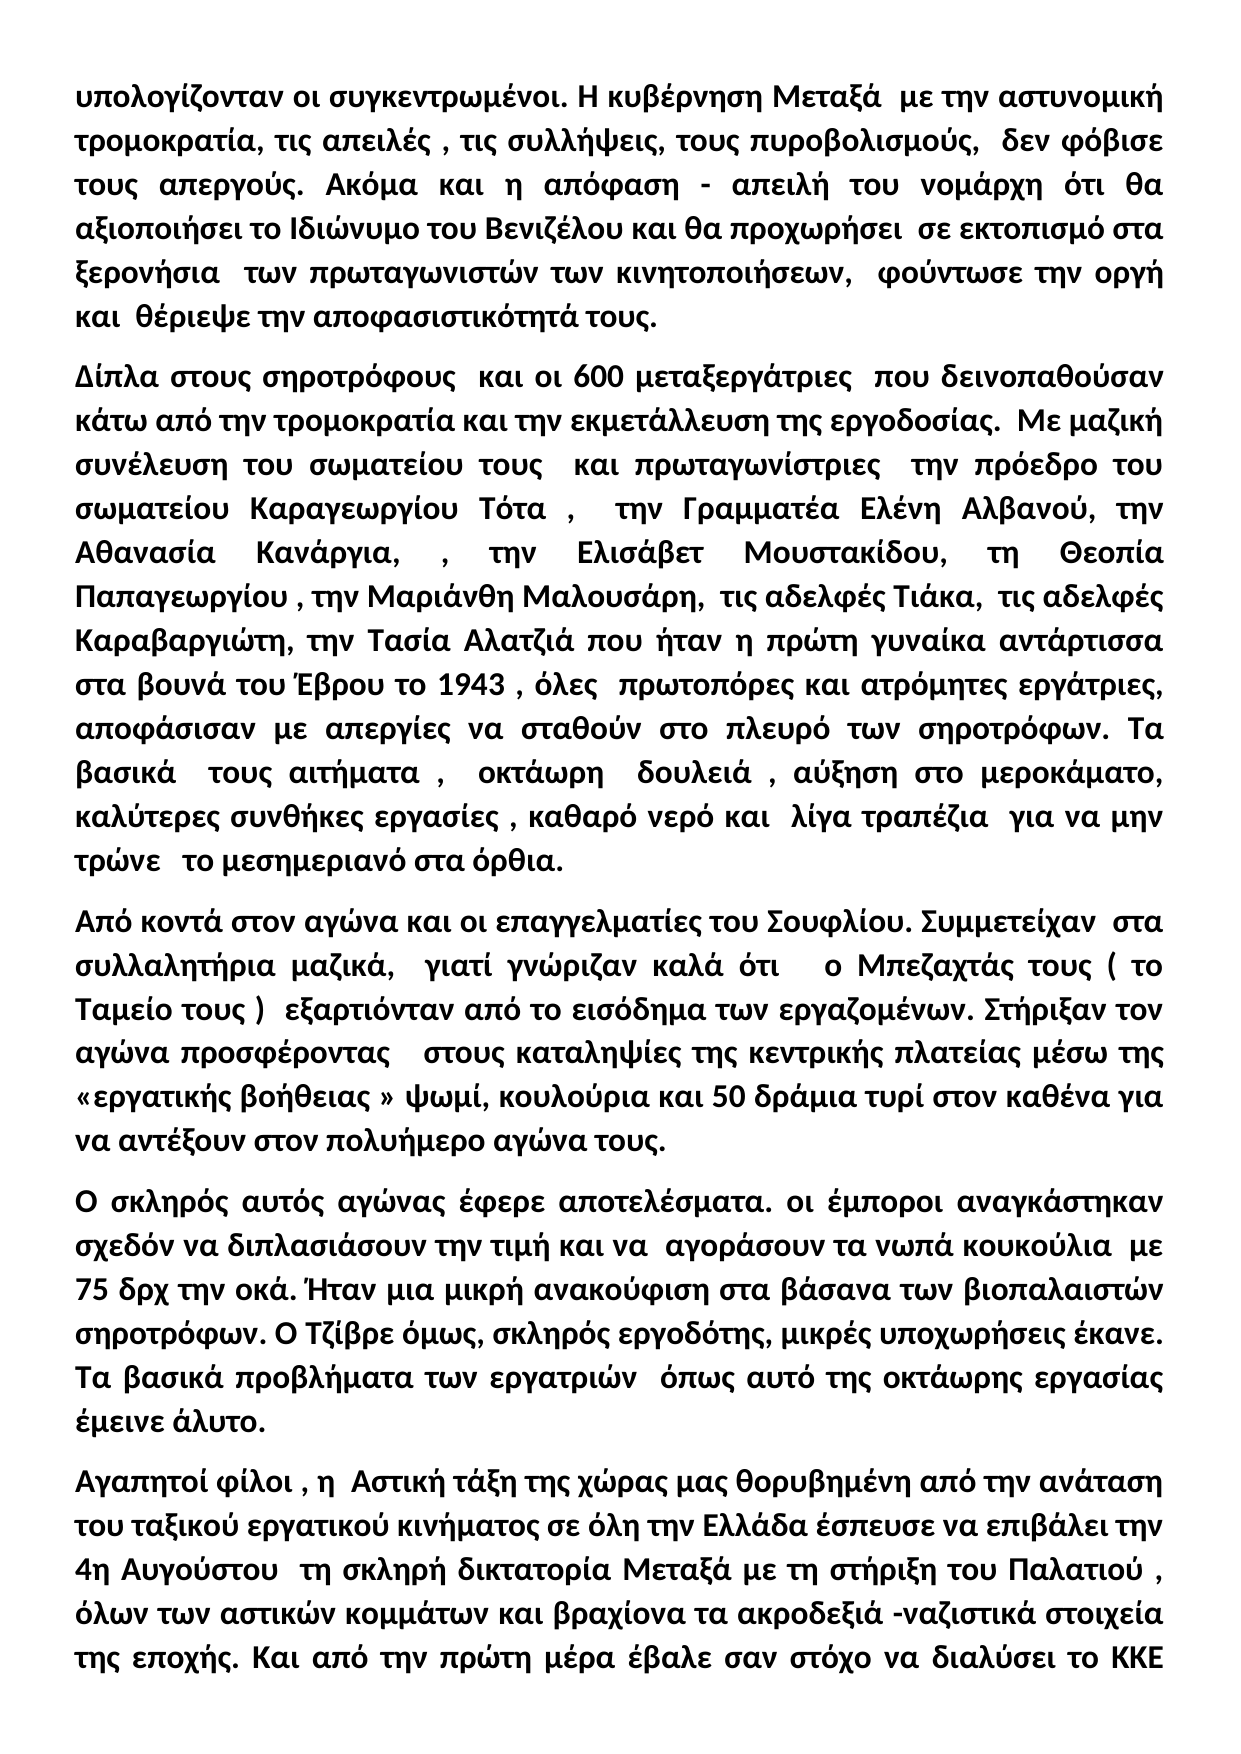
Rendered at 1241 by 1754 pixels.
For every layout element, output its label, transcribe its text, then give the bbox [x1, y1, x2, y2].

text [75, 1460, 1165, 1677]
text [75, 75, 1165, 336]
text Δίπλα στους σηροτρόφους και οι 600 μεταξεργάτριες που δεινοπαθούσαν κάτω από την τρομοκρατία και την εκμετάλλευση της εργοδοσίας. Με μαζική συνέλευση του σωματείου τους και πρωταγωνίστριες την πρόεδρο του σωματείου Καραγεωργίου Τότα , την Γραμματέα Ελένη Αλβανού, την Αθανασία Κανάργια, , την Ελισάβετ Μουστακίδου, τη Θεοπία Παπαγεωργίου , την Μαριάνθη Μαλουσάρη, τις αδελφές Τιάκα, τις αδελφές Καραβαργιώτη, την Τασία Αλατζιά που ήταν η πρώτη γυναίκα αντάρτισσα στα βουνά του Έβρου το 1943 , όλες πρωτοπόρες και ατρόμητες εργάτριες, αποφάσισαν με απεργίες να σταθούν στο πλευρό των σηροτρόφων. Τα βασικά τους αιτήματα , οκτάωρη δουλειά , αύξηση στο μεροκάματο, καλύτερες συνθήκες εργασίες , καθαρό νερό και λίγα τραπέζια για να μην τρώνε το μεσημεριανό στα όρθια. [75, 355, 1165, 880]
text Ο σκληρός αυτός αγώνας έφερε αποτελέσματα. οι έμποροι αναγκάστηκαν σχεδόν να διπλασιάσουν την τιμή και να αγοράσουν τα νωπά κουκούλια με 75 δρχ την οκά. Ήταν μια μικρή ανακούφιση στα βάσανα των βιοπαλαιστών σηροτρόφων. Ο Τζίβρε όμως, σκληρός εργοδότης, μικρές υποχωρήσεις έκανε. Τα βασικά προβλήματα των εργατριών όπως αυτό της οκτάωρης εργασίας έμεινε άλυτο. [75, 1180, 1165, 1441]
text Από κοντά στον αγώνα και οι επαγγελματίες του Σουφλίου. Συμμετείχαν στα συλλαλητήρια μαζικά, γιατί γνώριζαν καλά ότι ο Μπεζαχτάς τους ( το Ταμείο τους ) εξαρτιόνταν από το εισόδημα των εργαζομένων. Στήριξαν τον αγώνα προσφέροντας στους καταληψίες της κεντρικής πλατείας μέσω της «εργατικής βοήθειας » ψωμί, κουλούρια και 50 δράμια τυρί στον καθένα για να αντέξουν στον πολυήμερο αγώνα τους. [75, 899, 1165, 1160]
